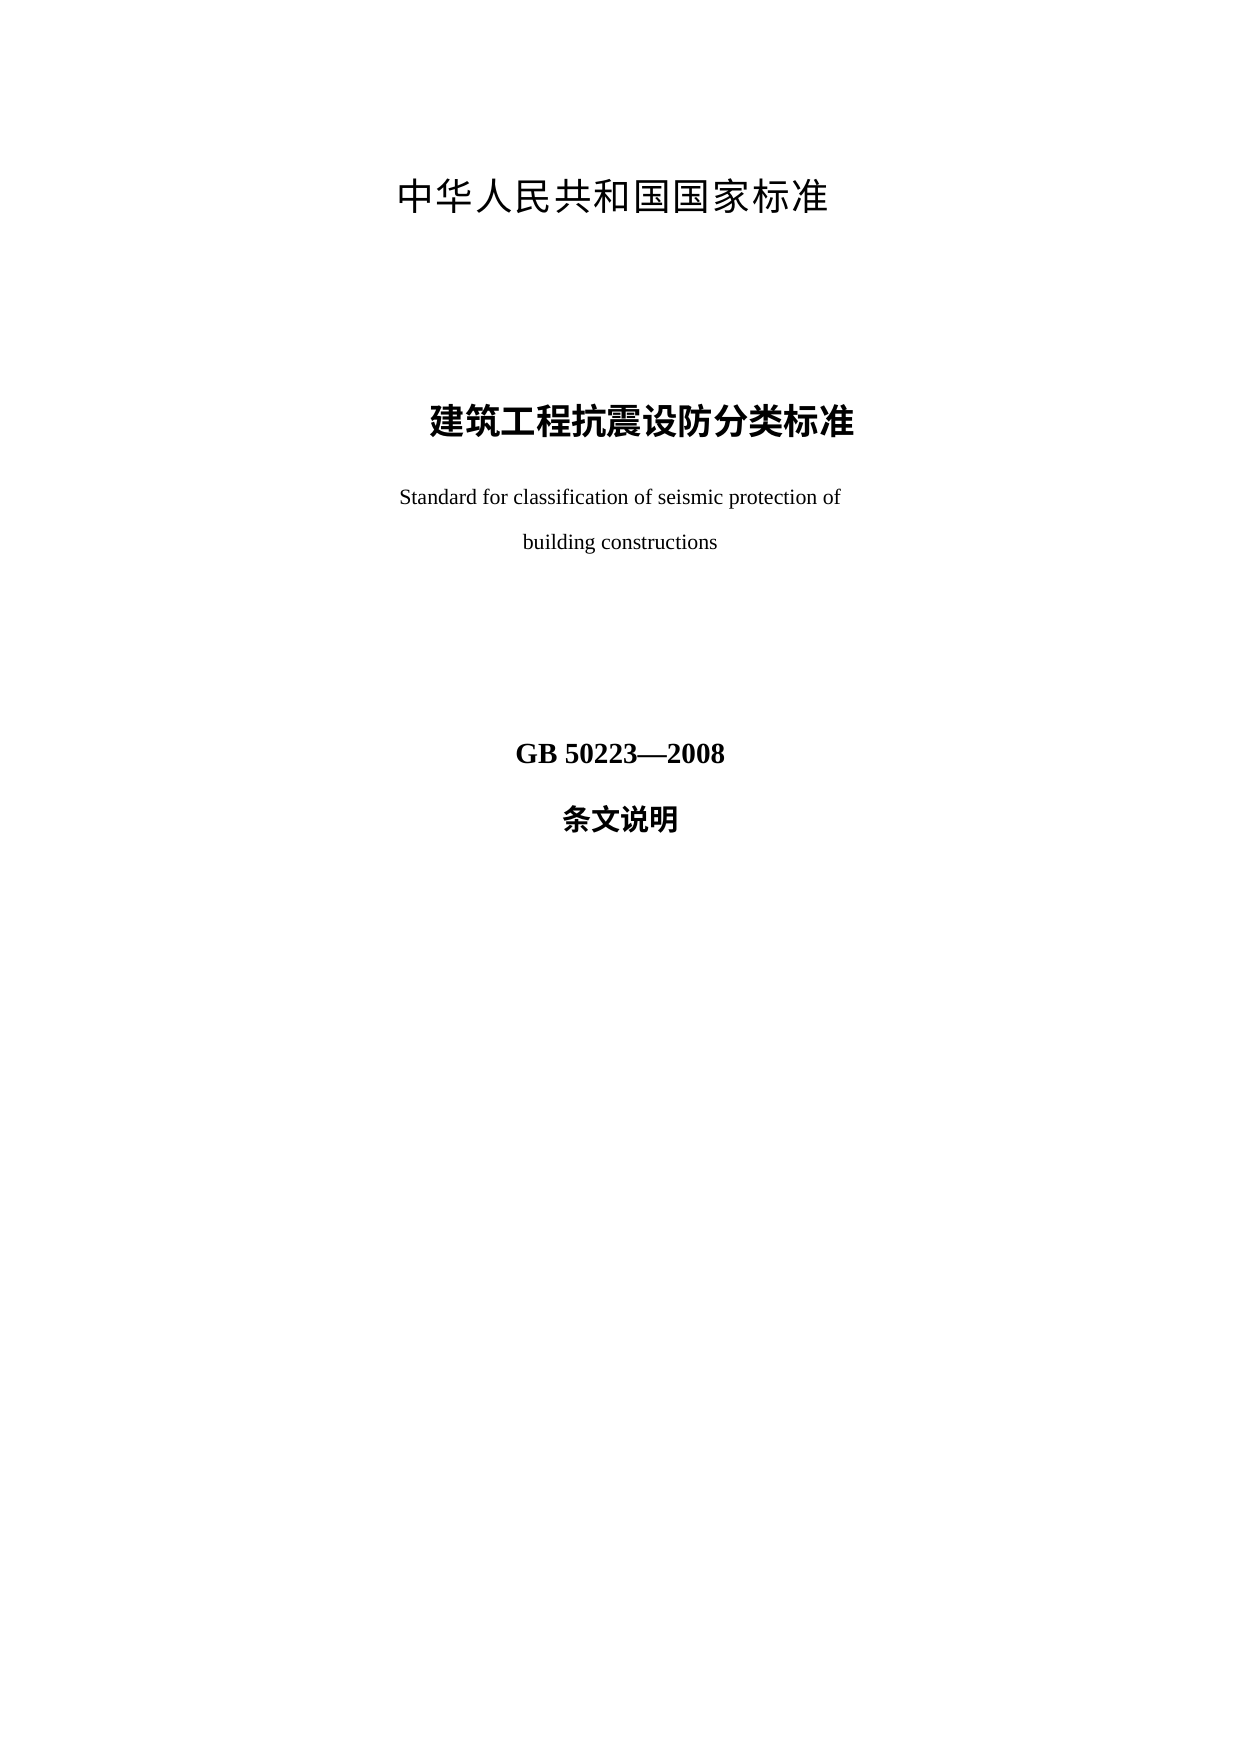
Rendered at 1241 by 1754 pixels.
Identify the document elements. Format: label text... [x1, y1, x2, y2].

text building constructions [187, 525, 1053, 607]
text Standard for classification of seismic protection of [187, 480, 1053, 513]
text 建筑工程抗震设防分类标准 [187, 386, 1053, 451]
text 中华人民共和国国家标准 [187, 162, 1053, 227]
text 条文说明 [187, 785, 1053, 850]
text GB 50223—2008 [187, 720, 1053, 785]
